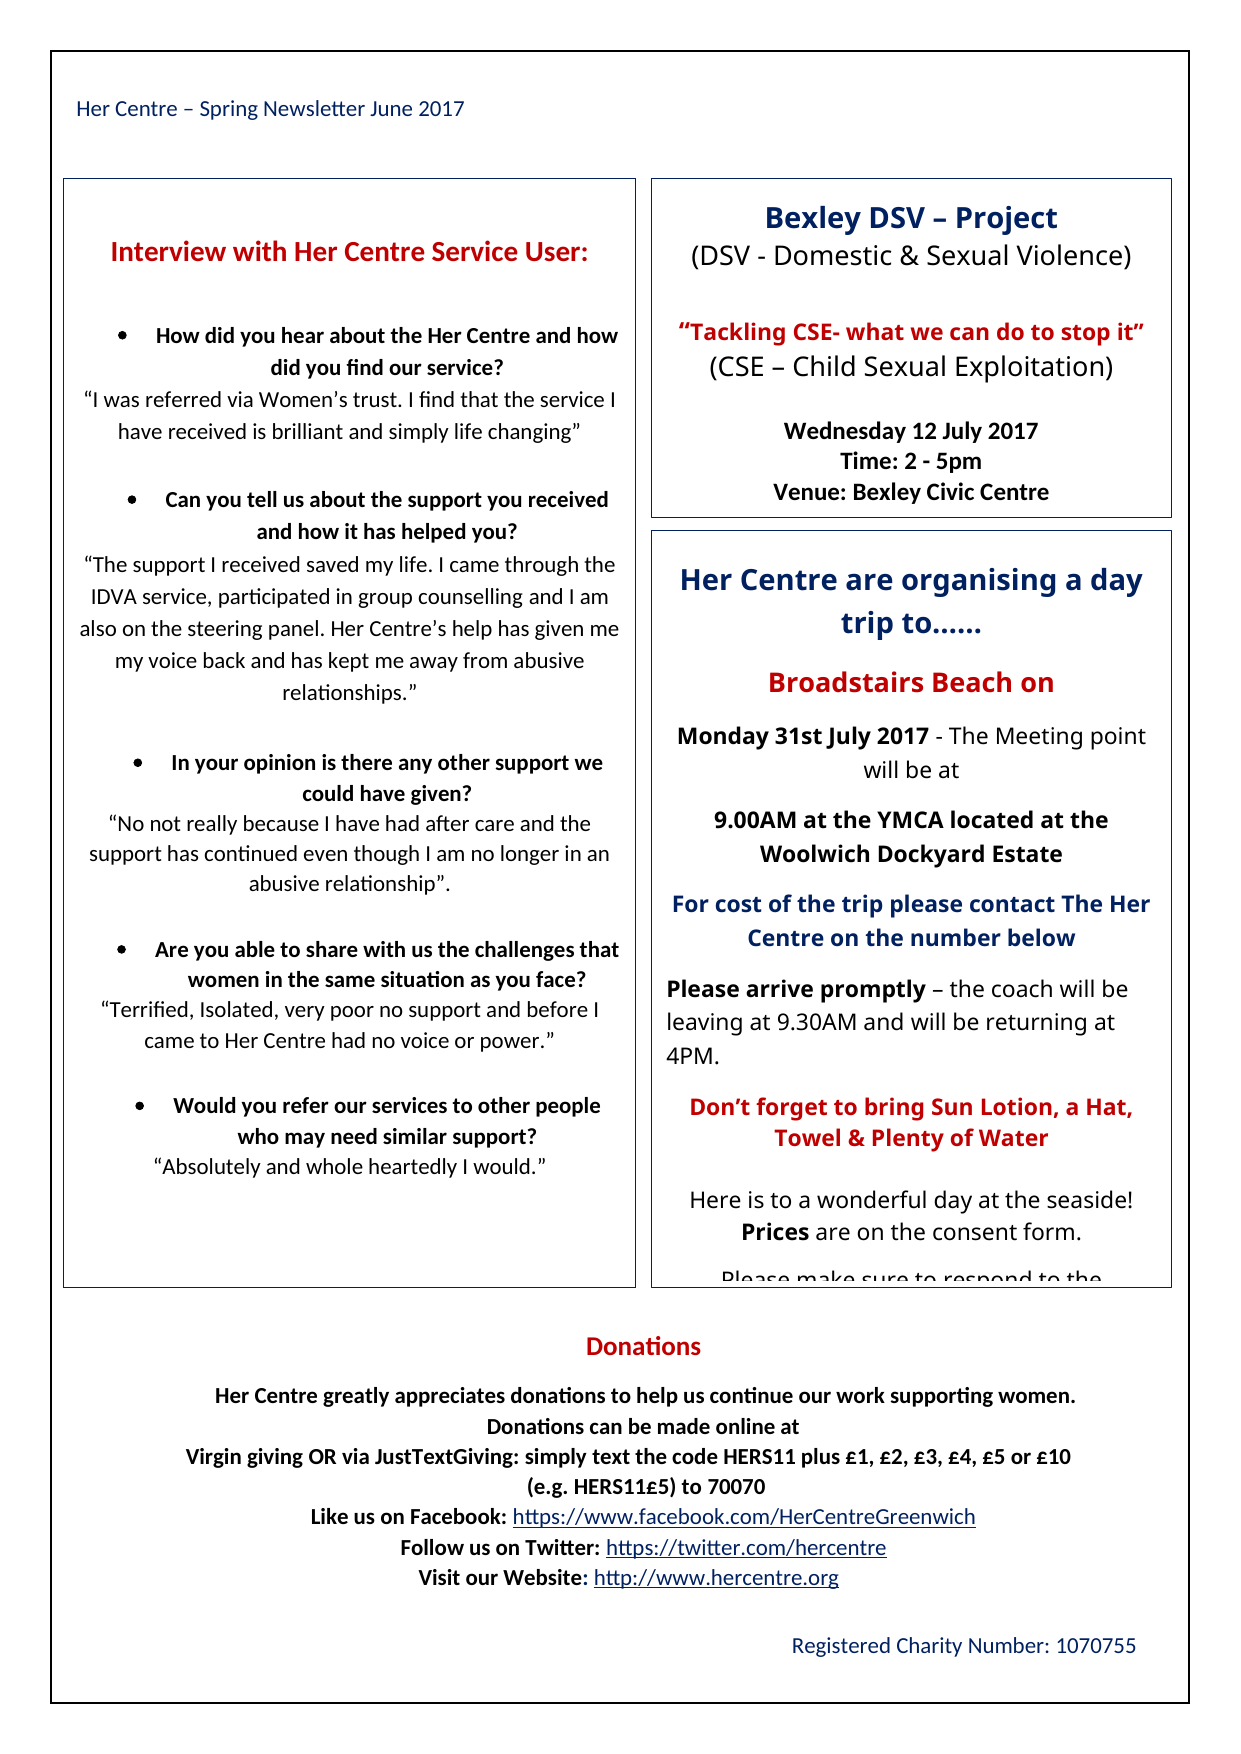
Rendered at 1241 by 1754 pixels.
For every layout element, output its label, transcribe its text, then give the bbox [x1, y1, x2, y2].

text Like us on Facebook: https://www.facebook.com/HerCentreGreenwich [150, 1502, 1137, 1531]
text Her Centre greatly appreciates donations to help us continue our work supporting women. [91, 1382, 1171, 1410]
text Follow us on Twitter: https://twitter.com/hercentre [150, 1533, 1137, 1561]
text (e.g. HERS11£5) to 70070 [91, 1472, 1171, 1500]
text Donations [150, 1329, 1137, 1362]
text Visit our Website: http://www.hercentre.org [120, 1563, 1137, 1591]
text Donations can be made online at Virgin giving OR via JustTextGiving: simply text the code HERS11 plus £1, £2, £3, £4, £5 or £10 [91, 1412, 1171, 1470]
